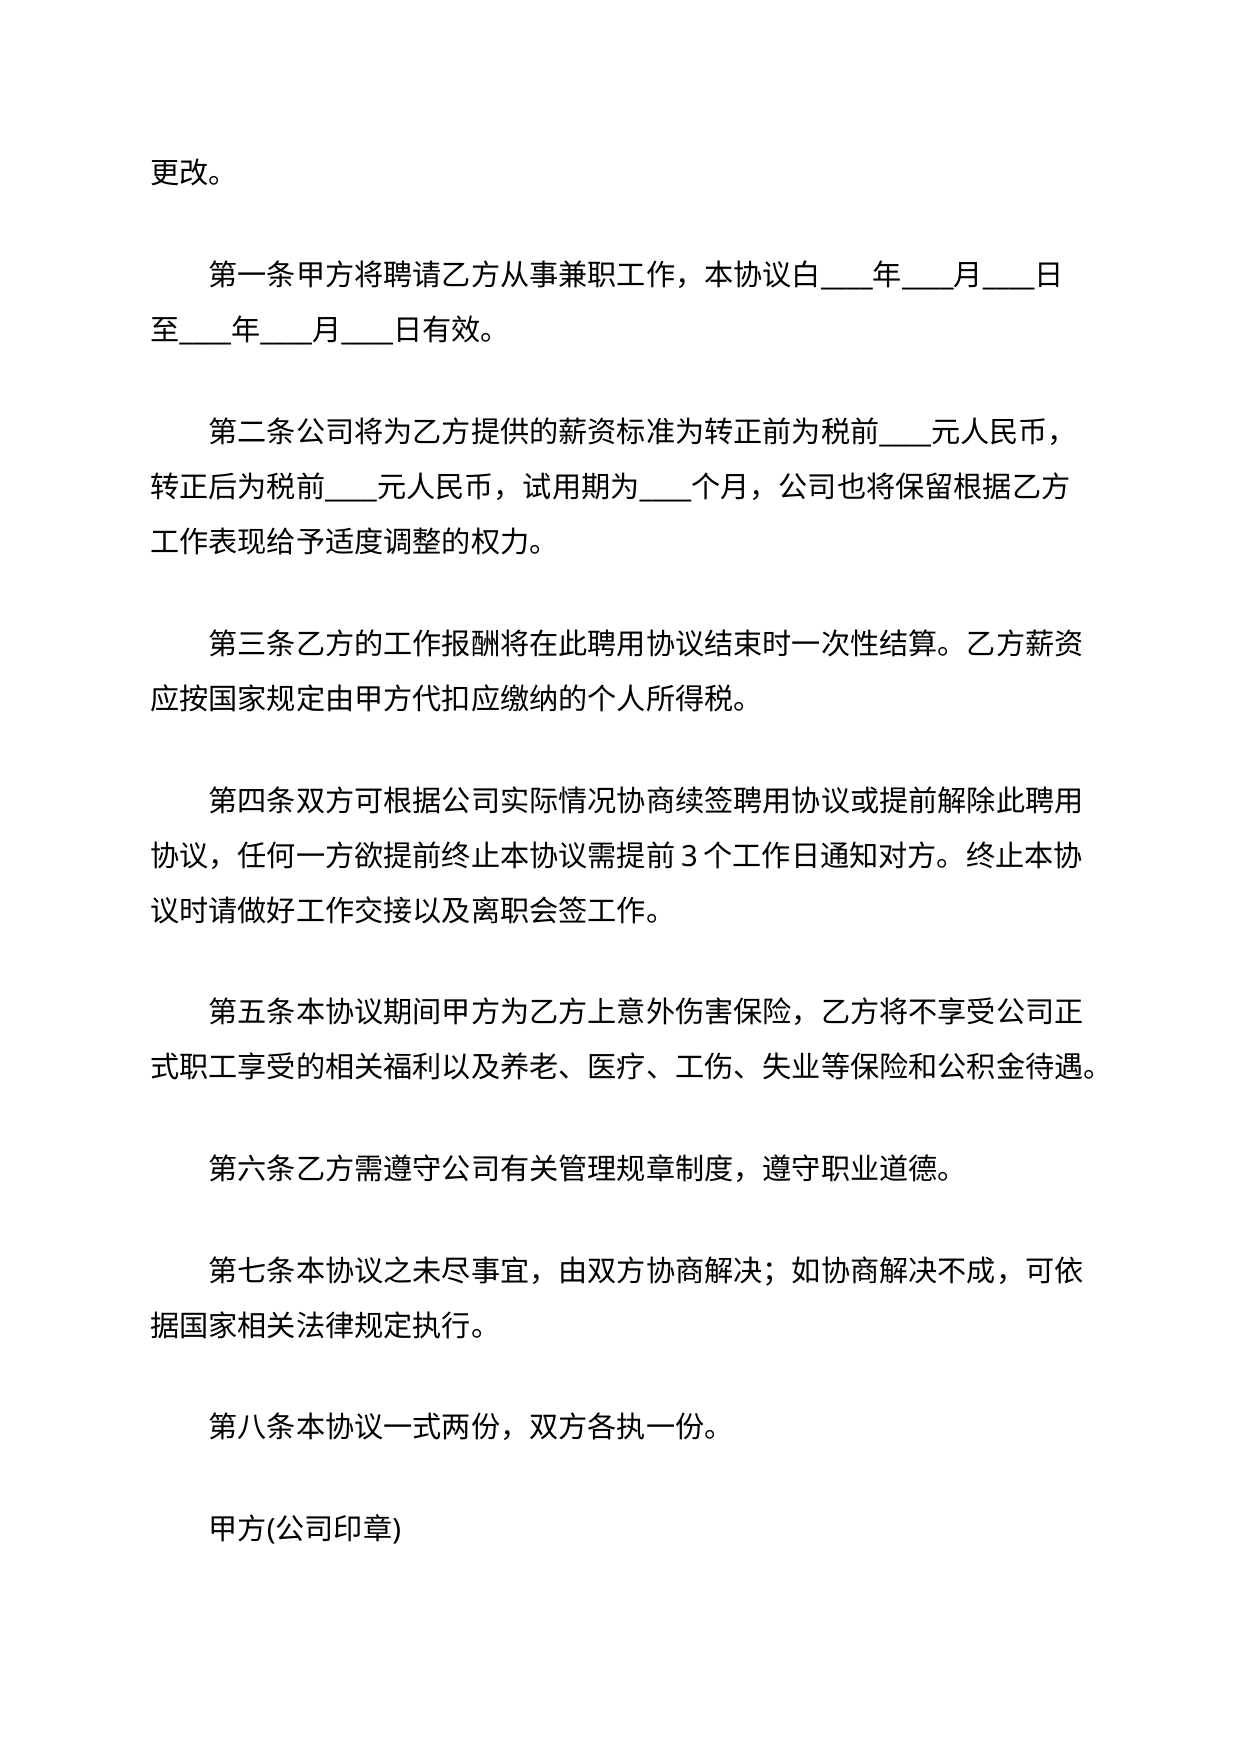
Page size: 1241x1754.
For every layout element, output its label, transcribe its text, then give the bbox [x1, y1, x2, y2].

text 第六条乙方需遵守公司有关管理规章制度，遵守职业道德。 [150, 1146, 1090, 1188]
text 甲方(公司印章) [150, 1506, 1090, 1548]
text 第七条本协议之未尽事宜，由双方协商解决；如协商解决不成，可依据国家相关法律规定执行。 [150, 1247, 1090, 1344]
text 第八条本协议一式两份，双方各执一份。 [150, 1404, 1090, 1446]
text 第三条乙方的工作报酬将在此聘用协议结束时一次性结算。乙方薪资应按国家规定由甲方代扣应缴纳的个人所得税。 [150, 621, 1090, 718]
text 第五条本协议期间甲方为乙方上意外伤害保险，乙方将不享受公司正式职工享受的相关福利以及养老、医疗、工伤、失业等保险和公积金待遇。 [150, 989, 1090, 1086]
text 第二条公司将为乙方提供的薪资标准为转正前为税前____元人民币，转正后为税前____元人民币，试用期为____个月，公司也将保留根据乙方工作表现给予适度调整的权力。 [150, 409, 1090, 561]
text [150, 150, 1090, 192]
text 第一条甲方将聘请乙方从事兼职工作，本协议白____年____月____日至____年____月____日有效。 [150, 252, 1090, 349]
text 第四条双方可根据公司实际情况协商续签聘用协议或提前解除此聘用协议，任何一方欲提前终止本协议需提前3个工作日通知对方。终止本协议时请做好工作交接以及离职会签工作。 [150, 777, 1090, 929]
